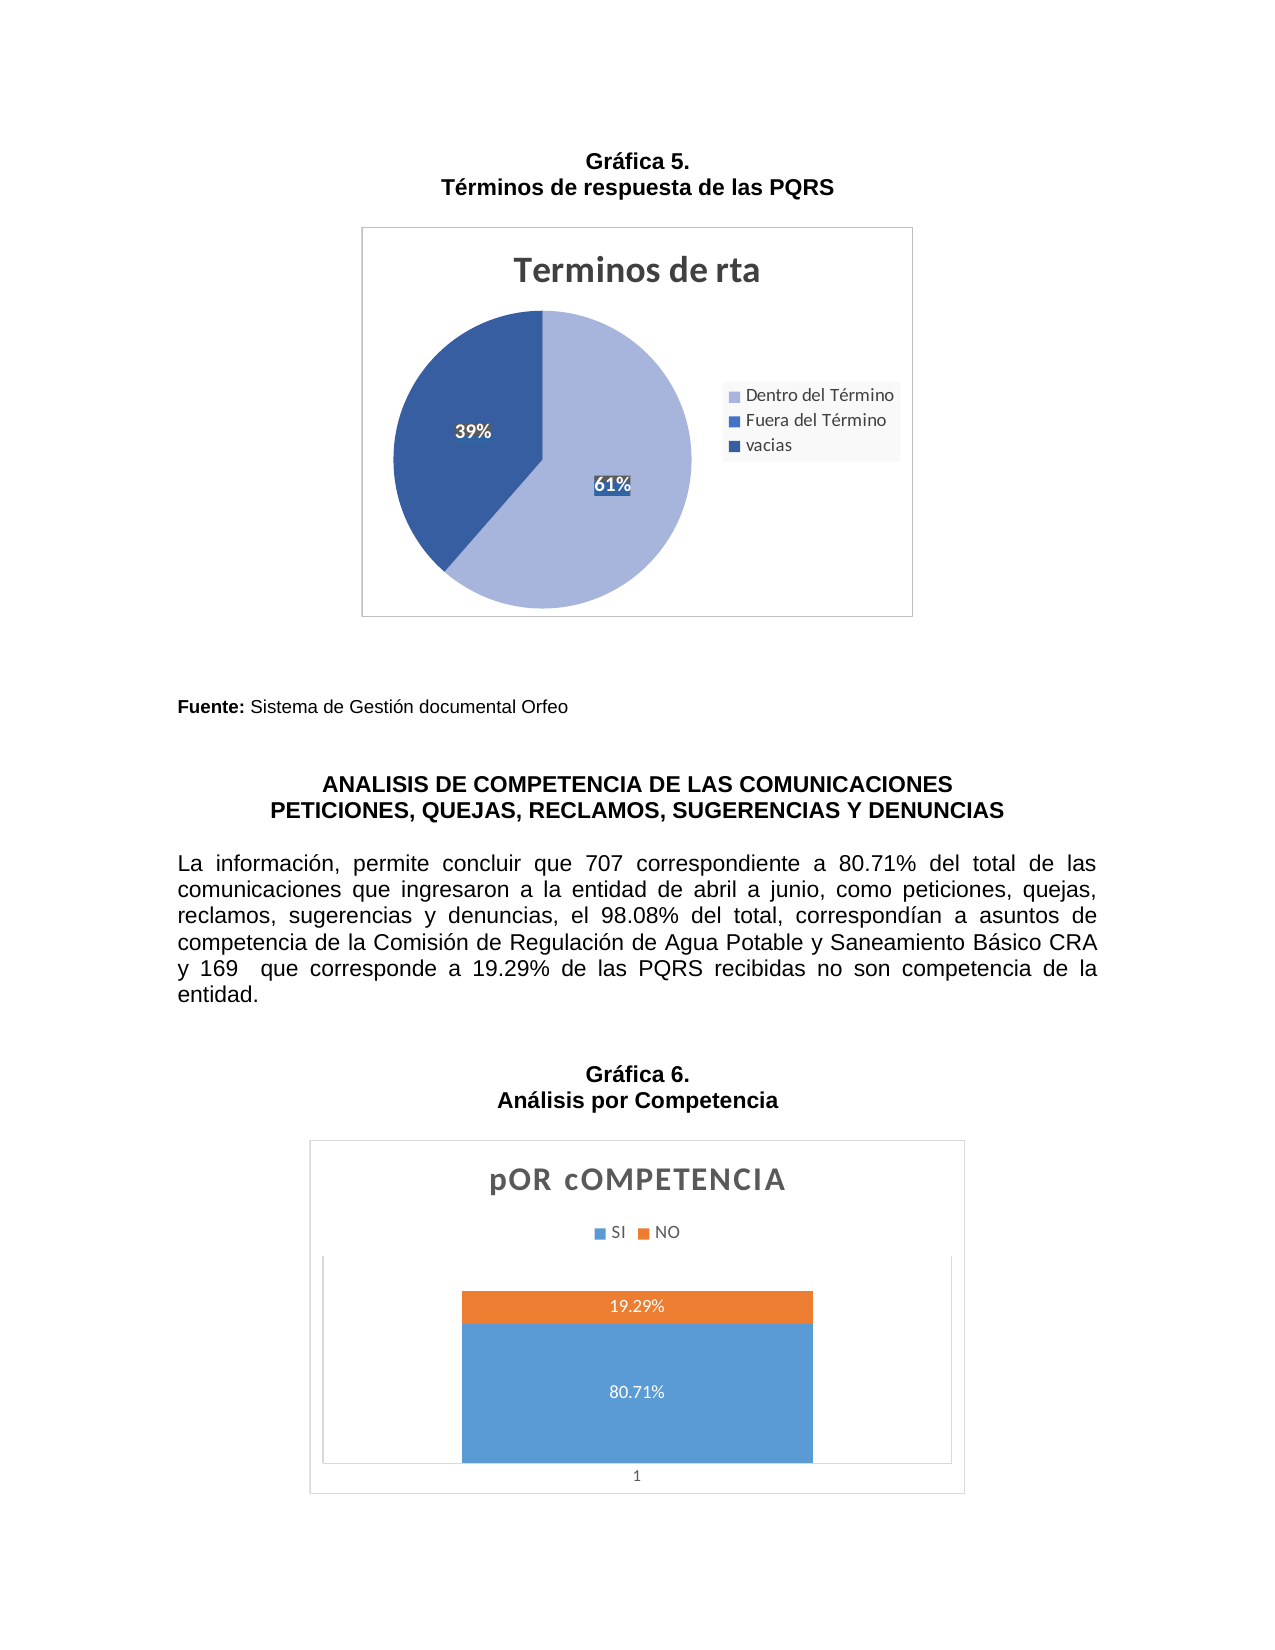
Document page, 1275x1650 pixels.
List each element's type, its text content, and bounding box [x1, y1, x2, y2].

text Gráfica 6. [177, 1061, 1098, 1087]
text PETICIONES, QUEJAS, RECLAMOS, SUGERENCIAS Y DENUNCIAS [177, 797, 1098, 823]
text Términos de respuesta de las PQRS [177, 174, 1098, 200]
text Análisis por Competencia [177, 1087, 1098, 1113]
text Fuente: Sistema de Gestión documental Orfeo [177, 696, 1098, 718]
text Gráfica 5. [177, 148, 1098, 174]
text La información, permite concluir que 707 correspondiente a 80.71% del total de las comunicaciones que ingresaron a la entidad de abril a junio, como peticiones, quejas, reclamos, sugerencias y denuncias, el 98.08% del total, correspondían a asuntos de competencia de la Comisión de Regulación de Agua Potable y Saneamiento Básico CRA y 169 que corresponde a 19.29% de las PQRS recibidas no son competencia de la entidad. [177, 850, 1098, 1008]
text ANALISIS DE COMPETENCIA DE LAS COMUNICACIONES [177, 771, 1098, 797]
